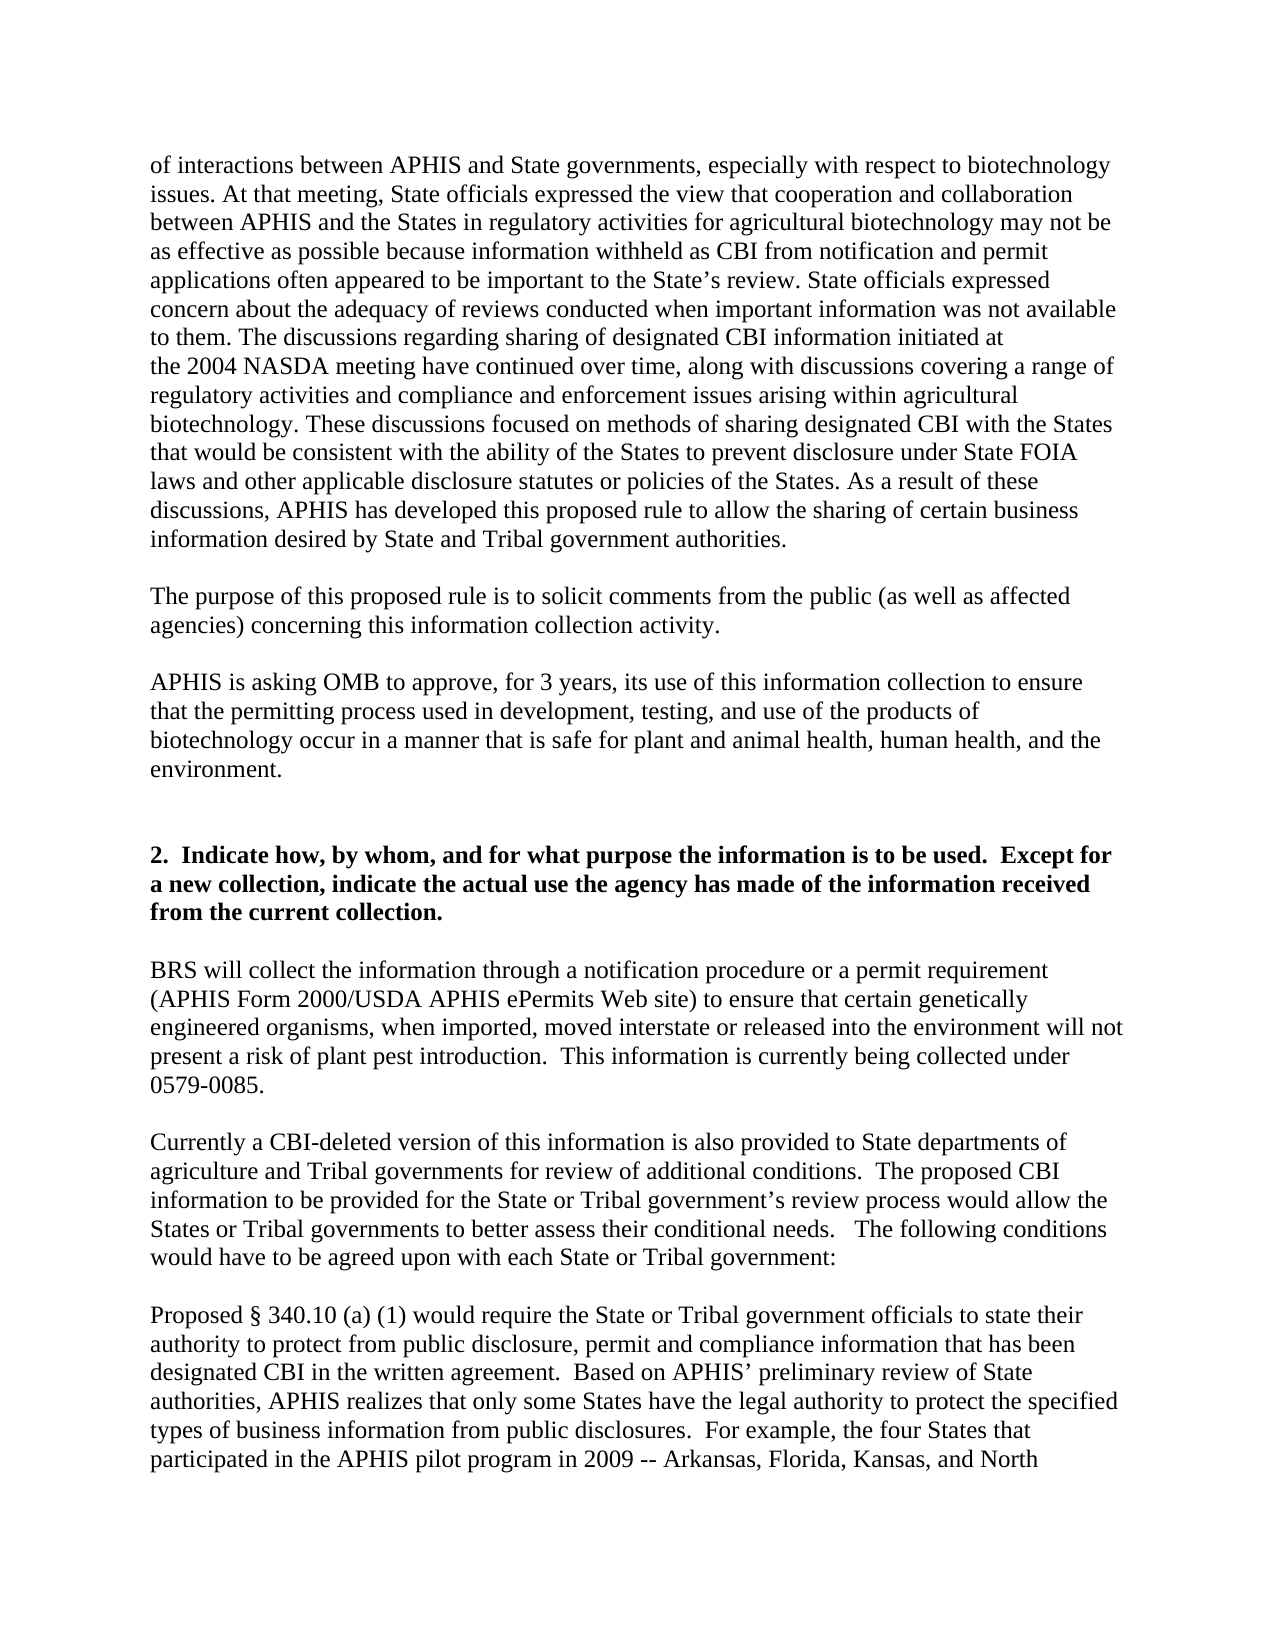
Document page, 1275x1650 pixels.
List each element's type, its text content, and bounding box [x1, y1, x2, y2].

text BRS will collect the information through a notification procedure or a permit requirement (APHIS Form 2000/USDA APHIS ePermits Web site) to ensure that certain genetically engineered organisms, when imported, moved interstate or released into the environment will not present a risk of plant pest introduction. This information is currently being collected under 0579-0085. [150, 955, 1125, 1099]
text The purpose of this proposed rule is to solicit comments from the public (as well as affected agencies) concerning this information collection activity. [150, 581, 1125, 639]
text the 2004 NASDA meeting have continued over time, along with discussions covering a range of [150, 351, 1125, 380]
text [150, 1300, 1125, 1472]
text Currently a CBI-deleted version of this information is also provided to State departments of agriculture and Tribal governments for review of additional conditions. The proposed CBI information to be provided for the State or Tribal government’s review process would allow the States or Tribal governments to better assess their conditional needs. The following conditions would have to be agreed upon with each State or Tribal government: [150, 1127, 1125, 1271]
text of interactions between APHIS and State governments, especially with respect to biotechnology issues. At that meeting, State officials expressed the view that cooperation and collaboration between APHIS and the States in regulatory activities for agricultural biotechnology may not be as effective as possible because information withheld as CBI from notification and permit applications often appeared to be important to the State’s review. State officials expressed concern about the adequacy of reviews conducted when important information was not available [150, 150, 1125, 322]
text APHIS is asking OMB to approve, for 3 years, its use of this information collection to ensure that the permitting process used in development, testing, and use of the products of biotechnology occur in a manner that is safe for plant and animal health, human health, and the environment. [150, 667, 1125, 782]
text that would be consistent with the ability of the States to prevent disclosure under State FOIA laws and other applicable disclosure statutes or policies of the States. As a result of these discussions, APHIS has developed this proposed rule to allow the sharing of certain business [150, 437, 1125, 524]
text to them. The discussions regarding sharing of designated CBI information initiated at [150, 322, 1125, 351]
text information desired by State and Tribal government authorities. [150, 524, 1125, 552]
text 2. Indicate how, by whom, and for what purpose the information is to be used. Except for a new collection, indicate the actual use the agency has made of the information received from the current collection. [150, 840, 1125, 926]
text regulatory activities and compliance and enforcement issues arising within agricultural biotechnology. These discussions focused on methods of sharing designated CBI with the States [150, 380, 1125, 437]
